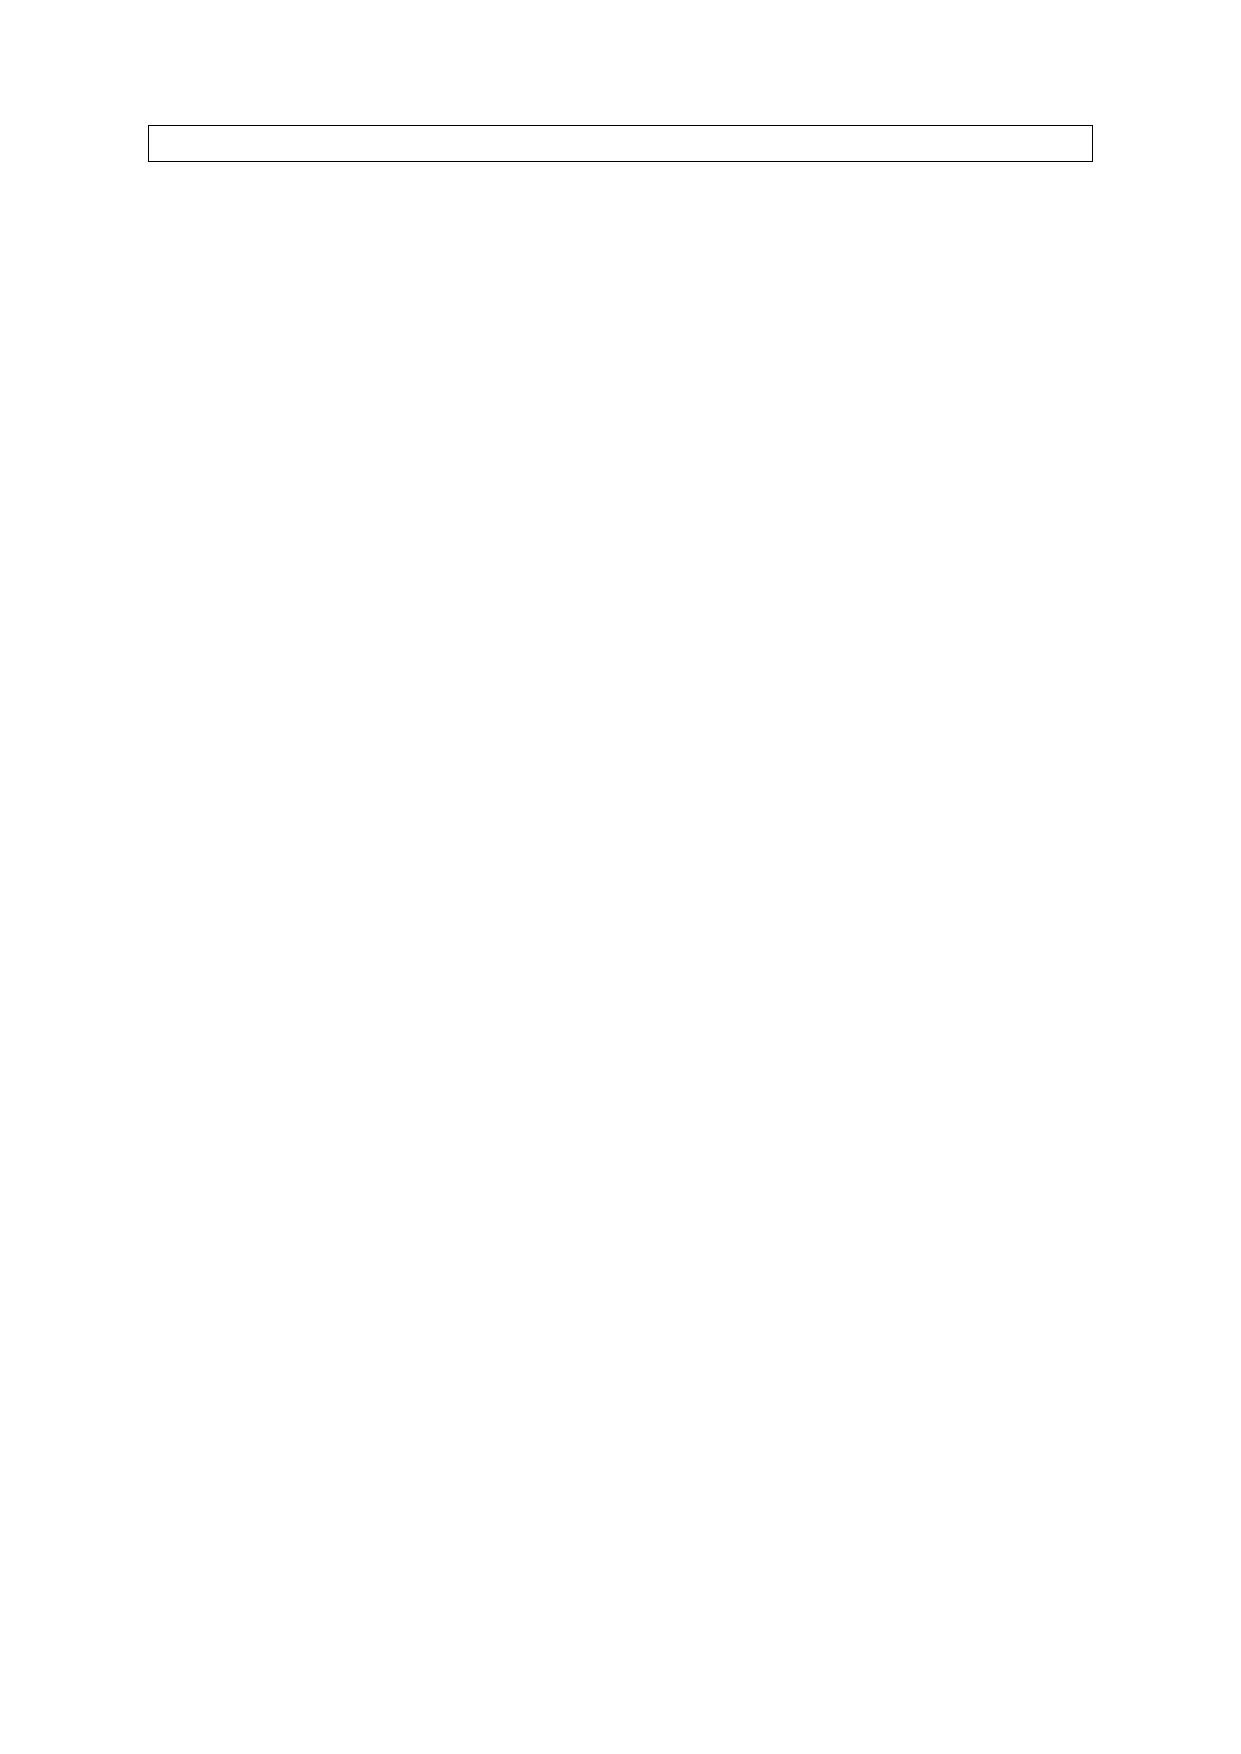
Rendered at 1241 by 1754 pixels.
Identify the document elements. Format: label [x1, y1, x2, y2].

table_header [149, 126, 1092, 161]
